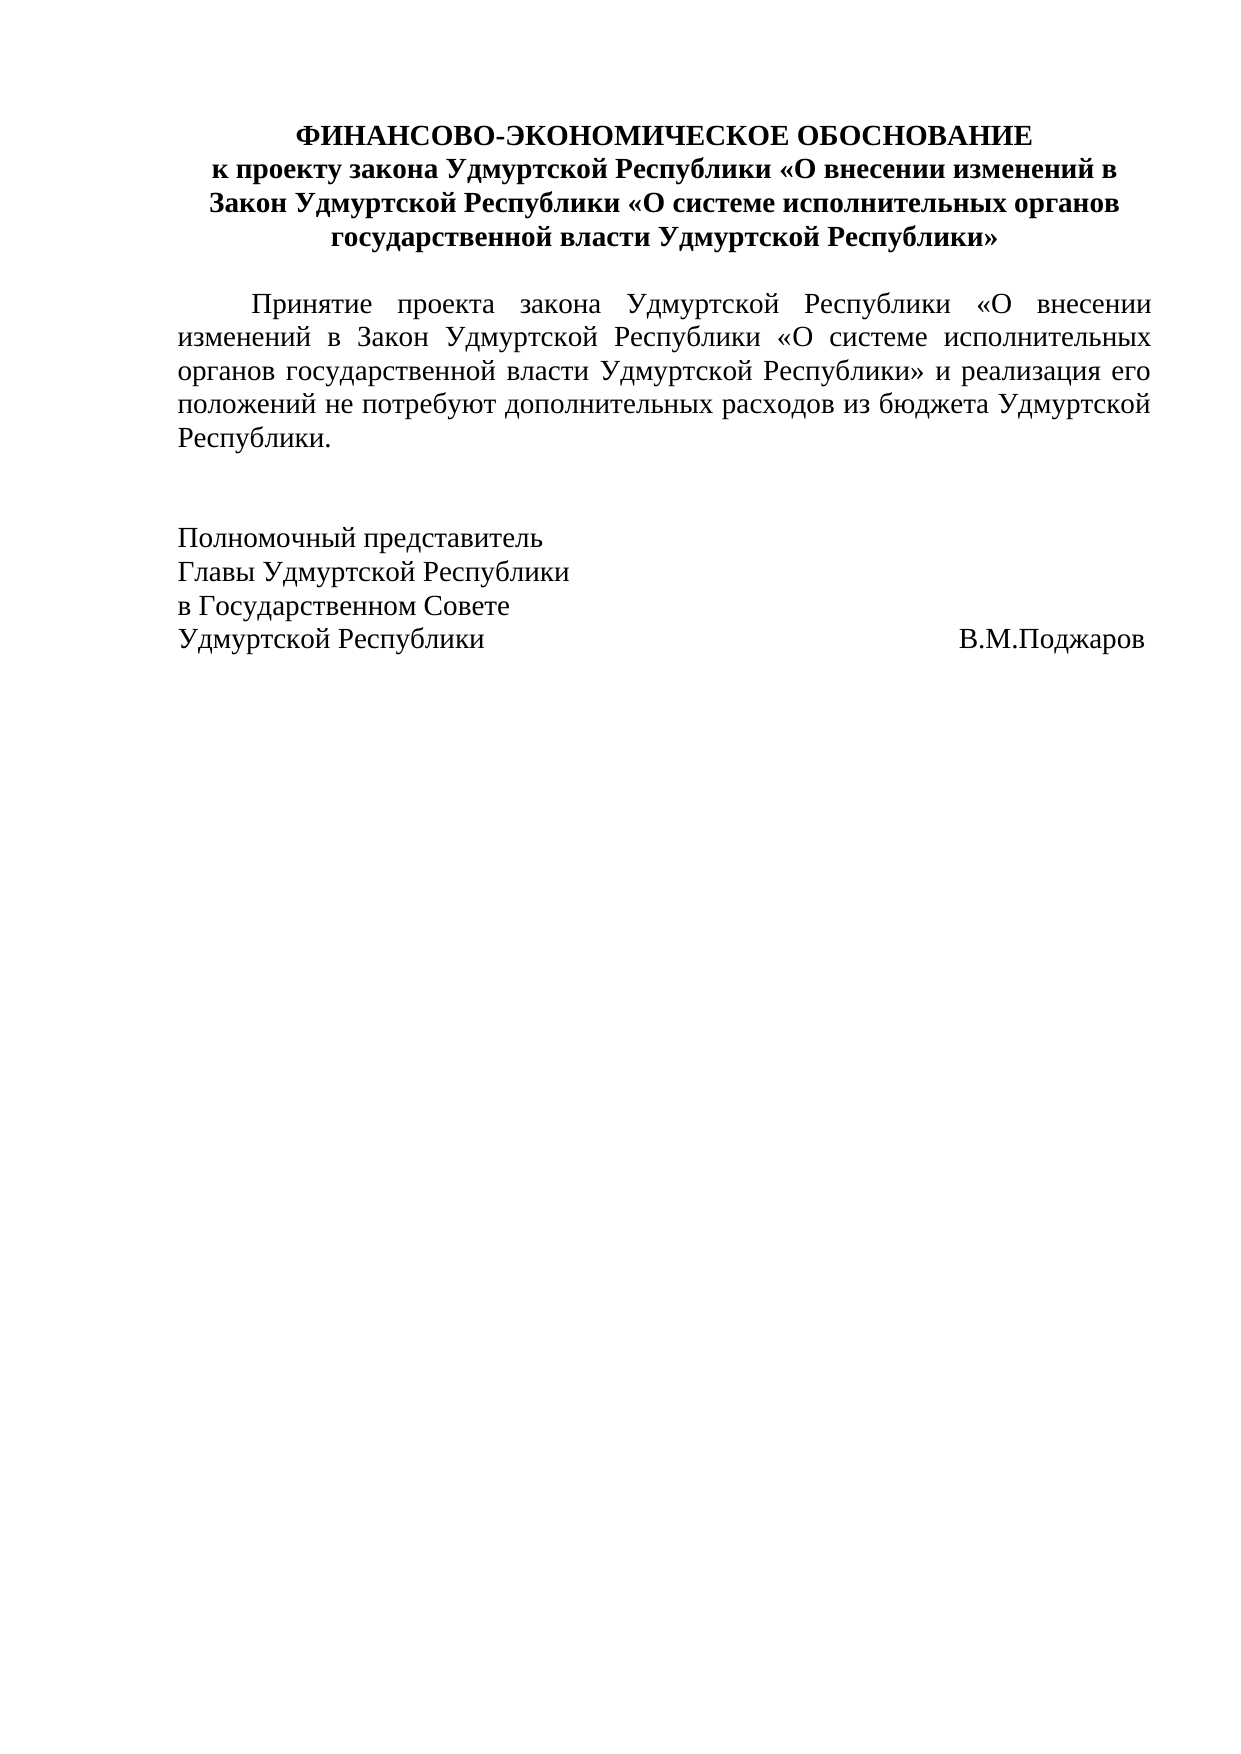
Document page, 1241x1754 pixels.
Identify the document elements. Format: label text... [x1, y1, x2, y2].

text в Государственном Совете [177, 588, 1152, 621]
text Полномочный представитель [177, 521, 1152, 554]
text Удмуртской Республики В.М.Поджаров [177, 621, 1152, 655]
text к проекту закона Удмуртской Республики «О внесении изменений в Закон Удмуртской Республики «О системе исполнительных органов государственной власти Удмуртской Республики» [177, 152, 1152, 252]
text Главы Удмуртской Республики [177, 554, 1152, 588]
text Принятие проекта закона Удмуртской Республики «О внесении изменений в Закон Удмуртской Республики «О системе исполнительных органов государственной власти Удмуртской Республики» и реализация его положений не потребуют дополнительных расходов из бюджета Удмуртской Республики. [177, 286, 1152, 453]
text ФИНАНСОВО-ЭКОНОМИЧЕСКОЕ ОБОСНОВАНИЕ [177, 118, 1152, 152]
